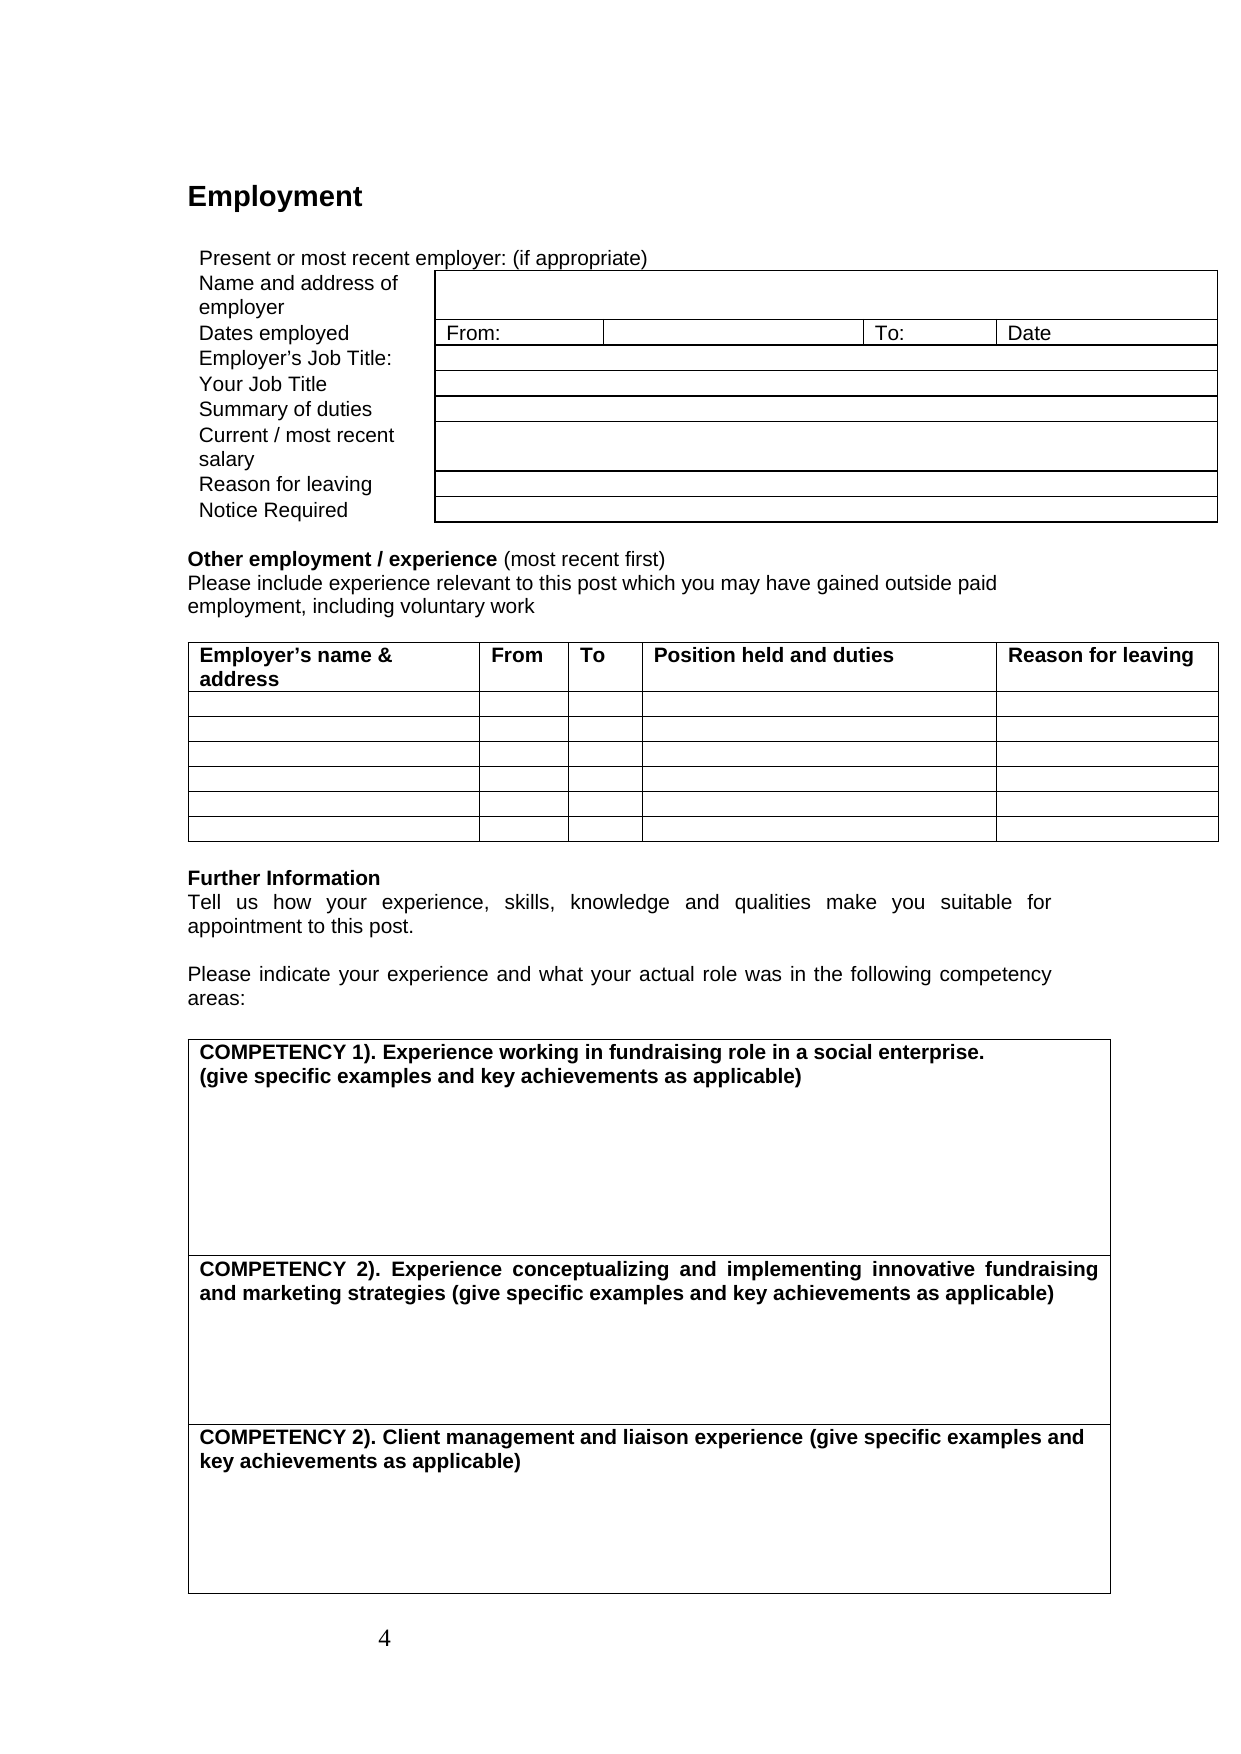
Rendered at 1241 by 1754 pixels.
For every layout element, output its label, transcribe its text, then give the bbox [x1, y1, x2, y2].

table_cell Date [997, 320, 1217, 344]
table_cell [569, 817, 642, 841]
table_cell [480, 792, 568, 816]
table_header Position held and duties [643, 643, 996, 691]
table_cell From: [436, 320, 603, 344]
table_cell [480, 767, 568, 791]
table_cell [436, 497, 1217, 521]
table_cell COMPETENCY 2). Experience conceptualizing and implementing innovative fundraising and marketing strategies (give specific examples and key achievements as applicable) [189, 1256, 1110, 1424]
table_cell [189, 792, 479, 816]
table_cell [480, 717, 568, 741]
text Tell us how your experience, skills, knowledge and qualities make you suitable for appointment to this post. [187, 890, 1053, 938]
table_cell [643, 742, 996, 766]
table_header [436, 271, 1217, 319]
table_cell [643, 817, 996, 841]
text Present or most recent employer: (if appropriate) [187, 246, 1053, 270]
table_cell [643, 792, 996, 816]
table_header Reason for leaving [997, 643, 1218, 691]
table_cell [569, 767, 642, 791]
table_header From [480, 643, 568, 691]
table_cell [997, 717, 1218, 741]
text Employment [187, 179, 1053, 212]
table_header COMPETENCY 1). Experience working in fundraising role in a social enterprise. (give specific examples and key achievements as applicable) [189, 1040, 1110, 1255]
table_cell To: [864, 320, 996, 344]
table_cell [997, 742, 1218, 766]
table_header To [569, 643, 642, 691]
table_cell [436, 472, 1217, 496]
table_cell [436, 397, 1217, 421]
table_cell [643, 717, 996, 741]
table_cell [997, 692, 1218, 716]
table_cell [436, 371, 1217, 395]
table_cell [189, 717, 479, 741]
table_cell [480, 742, 568, 766]
table_cell [189, 767, 479, 791]
table_cell [480, 692, 568, 716]
table_cell [569, 692, 642, 716]
table_cell [189, 692, 479, 716]
table_cell Current / most recent salary [188, 421, 434, 470]
table_cell [997, 767, 1218, 791]
table_cell [189, 742, 479, 766]
table_cell [643, 692, 996, 716]
table_cell [480, 817, 568, 841]
table_cell Your Job Title [188, 370, 434, 395]
text Further Information [187, 866, 1053, 890]
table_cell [189, 1425, 1110, 1593]
table_cell [189, 817, 479, 841]
table_cell Reason for leaving [188, 470, 434, 496]
text Please include experience relevant to this post which you may have gained outside paid employment, including voluntary work [187, 570, 1053, 618]
text Please indicate your experience and what your actual role was in the following competency areas: [187, 962, 1053, 1010]
table_header Name and address of employer [188, 270, 434, 319]
table_cell [436, 422, 1217, 470]
table_cell [997, 792, 1218, 816]
table_cell [569, 742, 642, 766]
table_cell Notice Required [188, 496, 434, 521]
table_cell [997, 817, 1218, 841]
table_cell [436, 346, 1217, 370]
table_cell [569, 717, 642, 741]
text Other employment / experience (most recent first) [187, 546, 1053, 570]
table_cell Summary of duties [188, 395, 434, 421]
table_cell [604, 320, 863, 344]
table_cell Employer’s Job Title: [188, 344, 434, 370]
table_header Employer’s name & address [189, 643, 479, 691]
table_cell Dates employed [188, 319, 434, 344]
table_cell [569, 792, 642, 816]
table_cell [643, 767, 996, 791]
